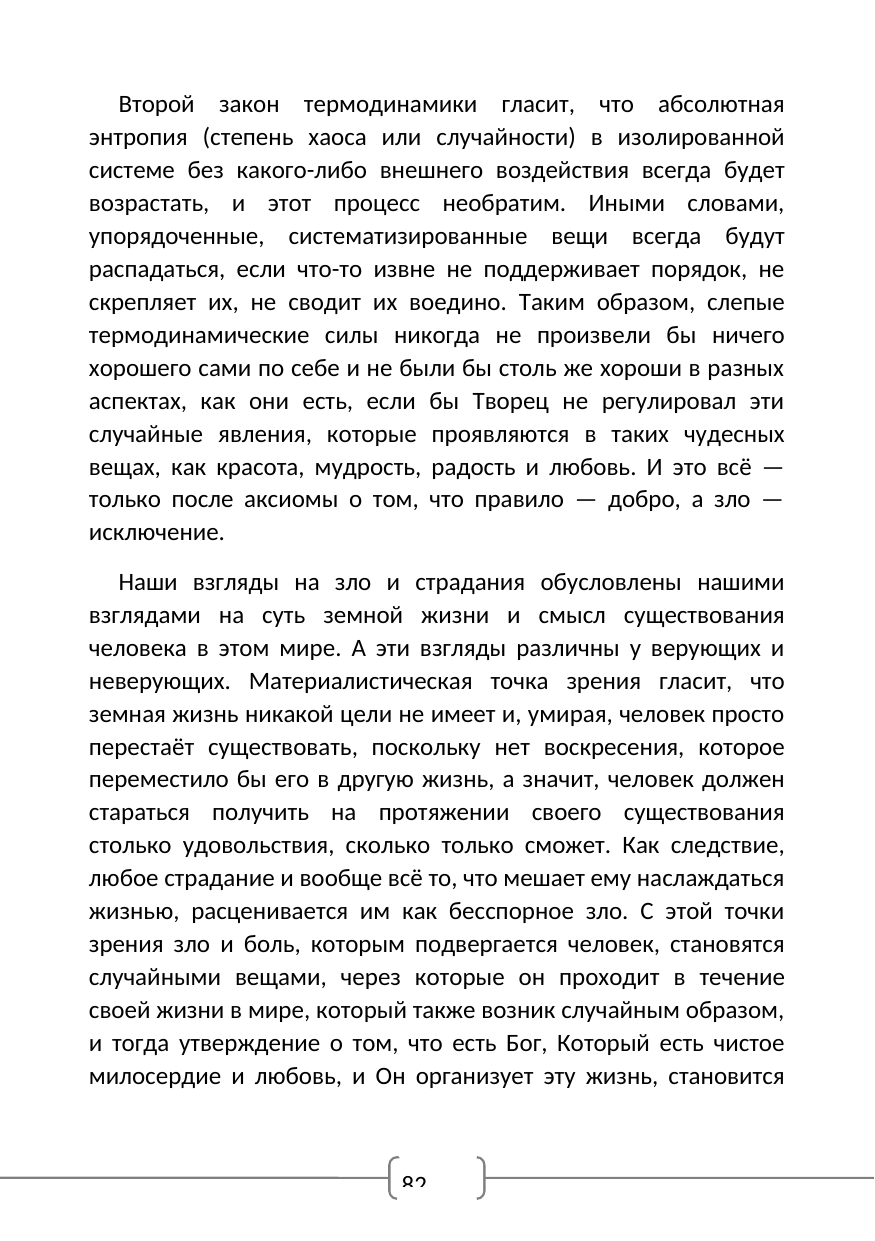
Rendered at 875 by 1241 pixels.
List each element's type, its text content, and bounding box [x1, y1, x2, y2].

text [89, 566, 785, 1090]
text Второй закон термодинамики гласит, что абсолютная энтропия (степень хаоса или случайности) в изолированной системе без какого-либо внешнего воздействия всегда будет возрастать, и этот процесс необратим. Иными словами, упорядоченные, систематизированные вещи всегда будут распадаться, если что-то извне не поддерживает порядок, не скрепляет их, не сводит их воедино. Таким образом, слепые термодинамические силы никогда не произвели бы ничего хорошего сами по себе и не были бы столь же хороши в разных аспектах, как они есть, если бы Творец не регулировал эти случайные явления, которые проявляются в таких чудесных вещах, как красота, мудрость, радость и любовь. И это всё — только после аксиомы о том, что правило — добро, а зло — исключение. [89, 89, 785, 547]
